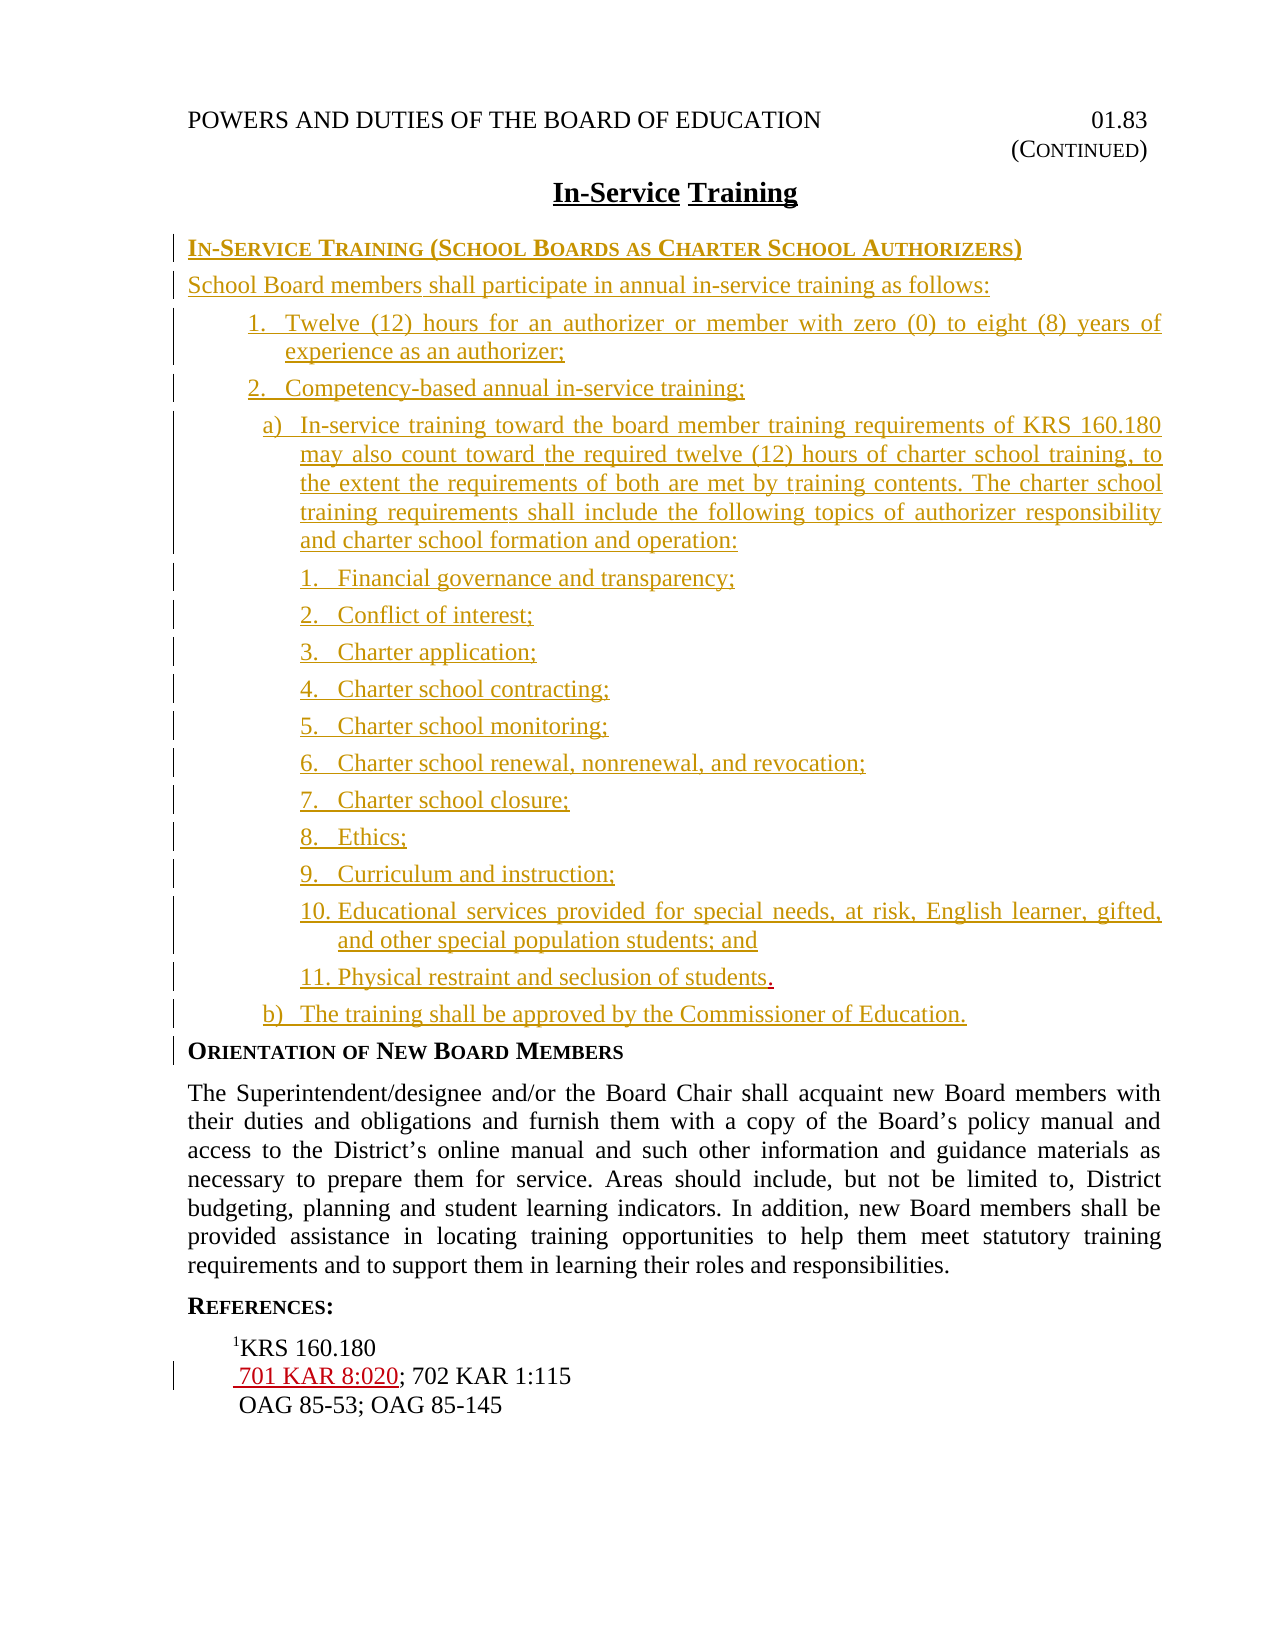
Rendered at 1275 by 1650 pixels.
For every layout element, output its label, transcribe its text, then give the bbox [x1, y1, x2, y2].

text 1KRS 160.180 [232, 1333, 1162, 1361]
subtitle POWERS AND DUTIES OF THE BOARD OF EDUCATION J01.83 [187, 105, 1162, 134]
text OAG 85-53; OAG 85-145 [232, 1390, 1162, 1419]
text The Superintendent/designee and/or the Board Chair shall acquaint new Board members with their duties and obligations and furnish them with a copy of the Board’s policy manual and access to the District’s online manual and such other information and guidance materials as necessary to prepare them for service. Areas should include, but not be limited to, District budgeting, planning and student learning indicators. In addition, new Board members shall be provided assistance in locating training opportunities to help them meet statutory training requirements and to support them in learning their roles and responsibilities. [187, 1078, 1162, 1279]
title In-Service Training [187, 175, 1162, 208]
text ; 702 KAR 1:115 [232, 1361, 1162, 1390]
subtitle References: [187, 1291, 1162, 1320]
subtitle Orientation of New Board Members [187, 1036, 1162, 1065]
subtitle (Continued) [187, 134, 1162, 162]
